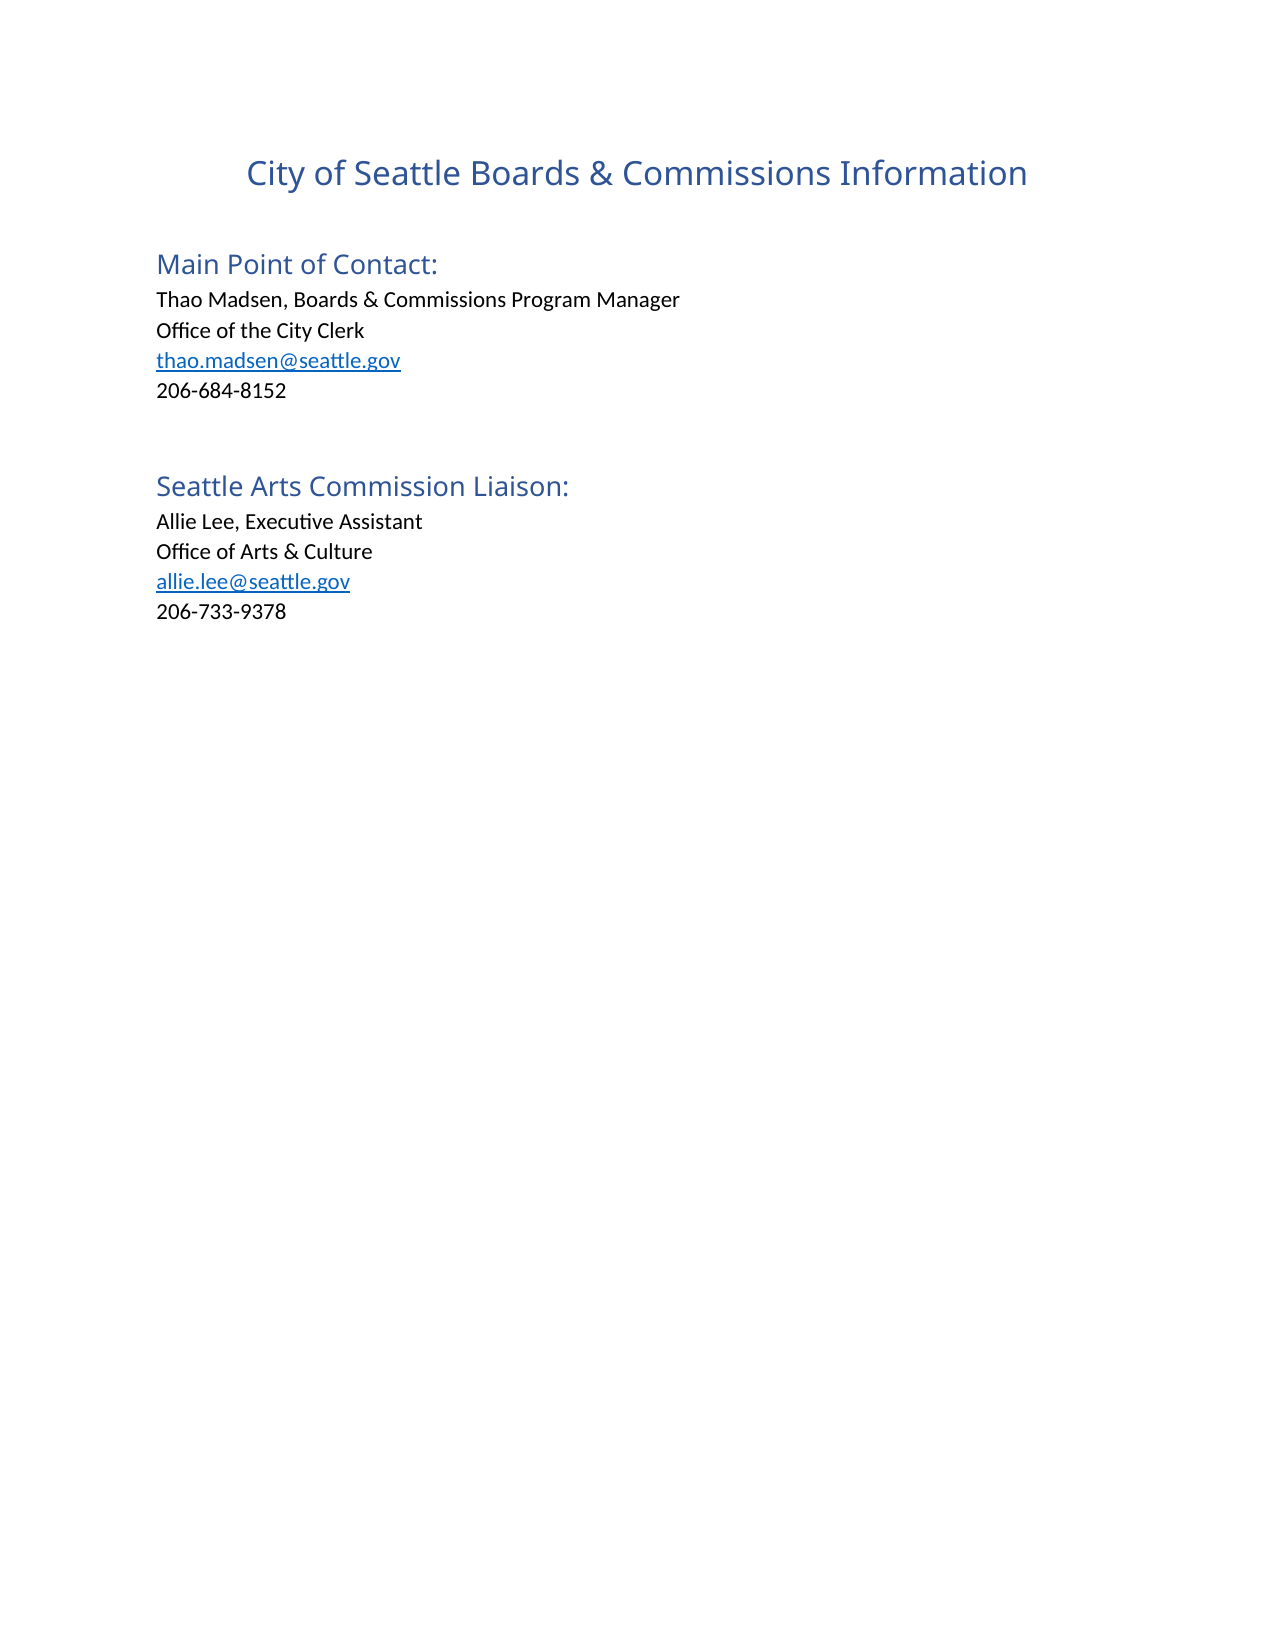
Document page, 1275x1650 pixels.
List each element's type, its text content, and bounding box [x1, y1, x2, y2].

subtitle City of Seattle Boards & Commissions Information [156, 150, 1119, 195]
subtitle Seattle Arts Commission Liaison: [156, 467, 1119, 504]
subtitle Main Point of Contact: [156, 246, 1119, 283]
text Allie Lee, Executive Assistant Office of Arts & Culture allie.lee@seattle.gov 206-733-9378 [156, 507, 1119, 626]
text Thao Madsen, Boards & Commissions Program Manager Office of the City Clerk thao.madsen@seattle.gov 206-684-8152 [156, 286, 1119, 404]
